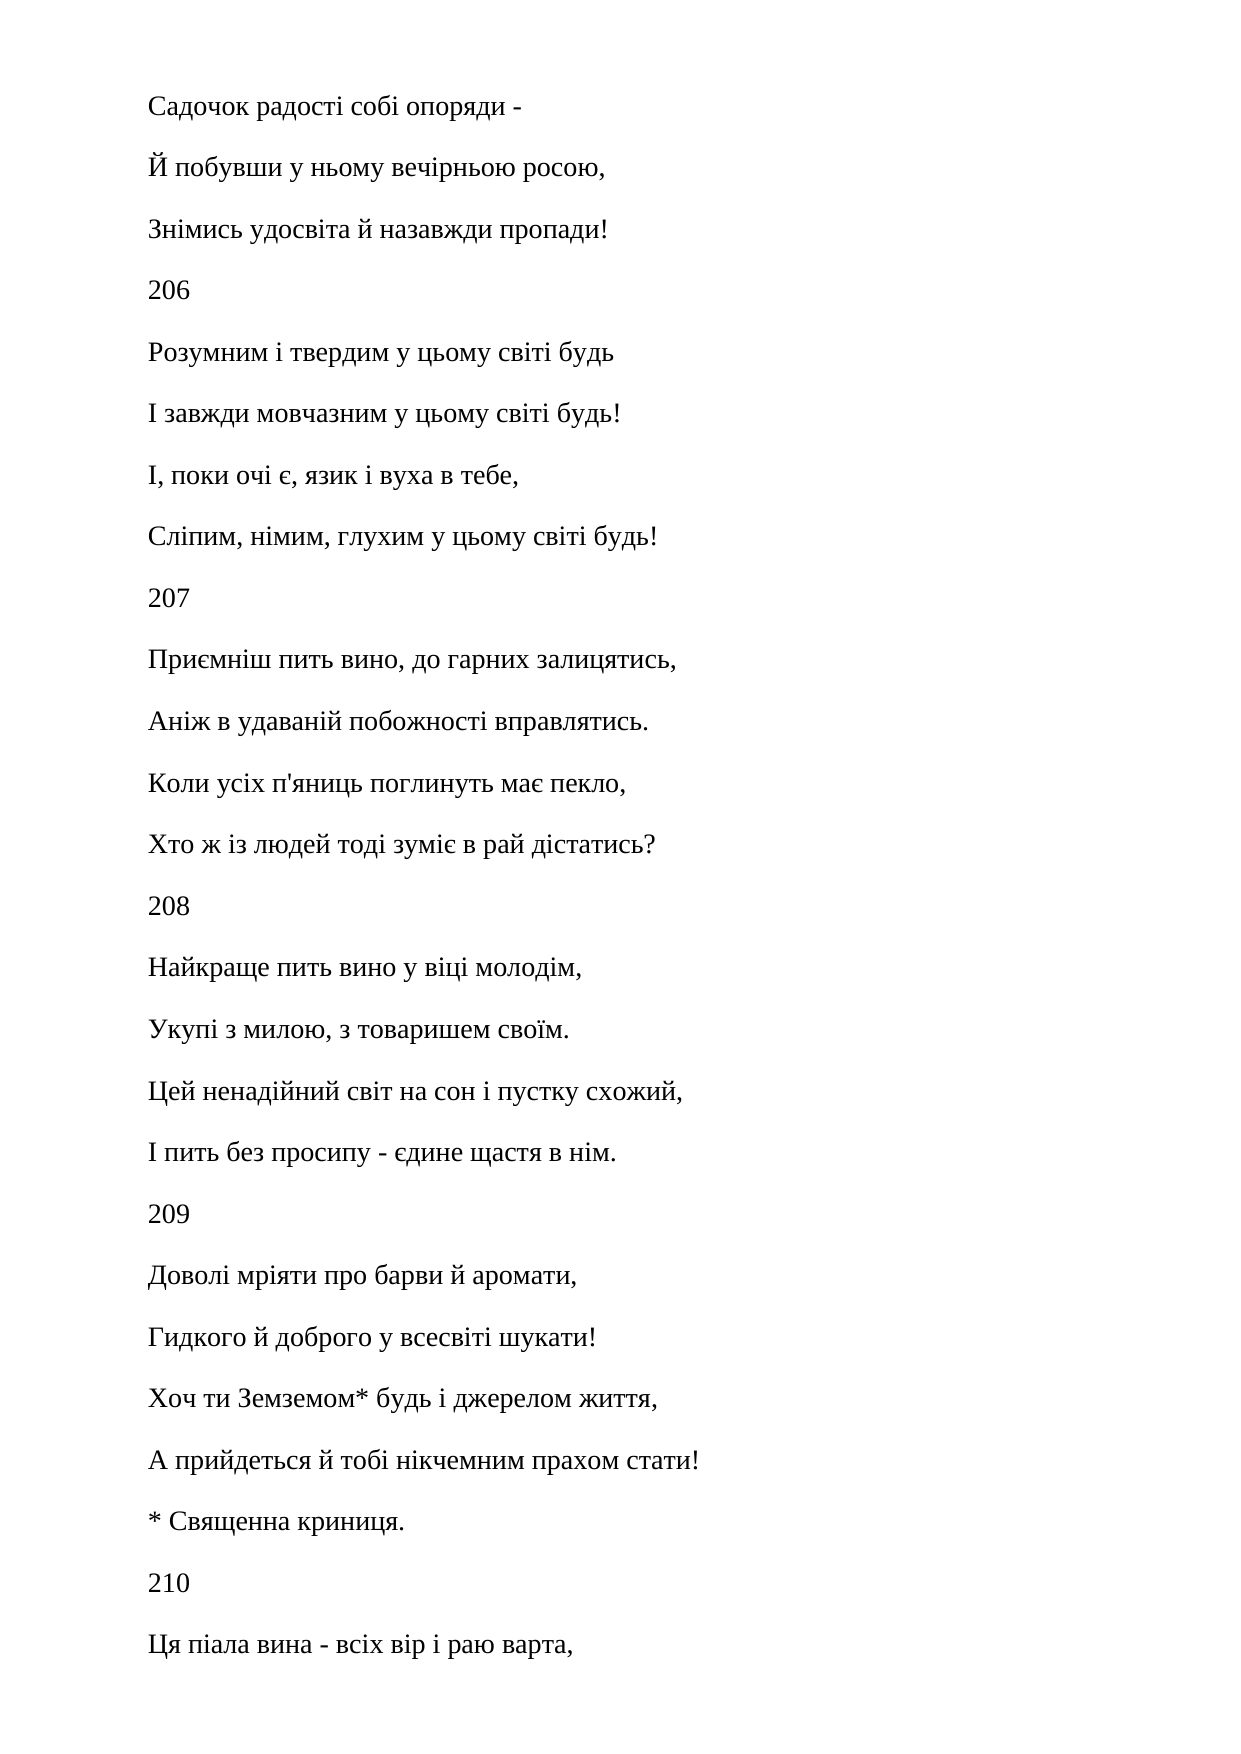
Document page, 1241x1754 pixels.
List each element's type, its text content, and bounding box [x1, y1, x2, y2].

text Доволі мріяти про барви й аромати, [148, 1258, 1152, 1291]
text 206 [148, 273, 1152, 306]
text Укупі з милою, з товаришем своїм. [148, 1012, 1152, 1044]
text Найкраще пить вино у віці молодім, [148, 950, 1152, 983]
text Аніж в удаваній побожності вправлятись. [148, 704, 1152, 737]
text Й побувши у ньому вечірньою росою, [148, 150, 1152, 182]
text Хто ж із людей тоді зуміє в рай дістатись? [148, 827, 1152, 860]
text Гидкого й доброго у всесвіті шукати! [148, 1320, 1152, 1352]
text Знімись удосвіта й назавжди пропади! [148, 212, 1152, 244]
text I, поки очі є, язик і вуха в тебе, [148, 458, 1152, 490]
text Сліпим, німим, глухим у цьому світі будь! [148, 519, 1152, 552]
text А прийдеться й тобі нікчемним прахом стати! [148, 1443, 1152, 1475]
text * Священна криниця. [148, 1504, 1152, 1537]
text Ця піала вина - всіх вір і раю варта, [148, 1628, 1152, 1660]
text І завжди мовчазним у цьому світі будь! [148, 396, 1152, 429]
text Цей ненадійний світ на сон і пустку схожий, [148, 1073, 1152, 1106]
text Садочок радості собі опоряди - [148, 88, 1152, 121]
text 208 [148, 889, 1152, 921]
text 207 [148, 581, 1152, 613]
text Приємніш пить вино, до гарних залицятись, [148, 643, 1152, 675]
text 209 [148, 1197, 1152, 1229]
text 210 [148, 1566, 1152, 1598]
text Хоч ти Земземом* будь і джерелом життя, [148, 1381, 1152, 1414]
text Коли усіх п'яниць поглинуть має пекло, [148, 766, 1152, 798]
text Розумним і твердим у цьому світі будь [148, 335, 1152, 367]
text I пить без просипу - єдине щастя в нім. [148, 1135, 1152, 1167]
